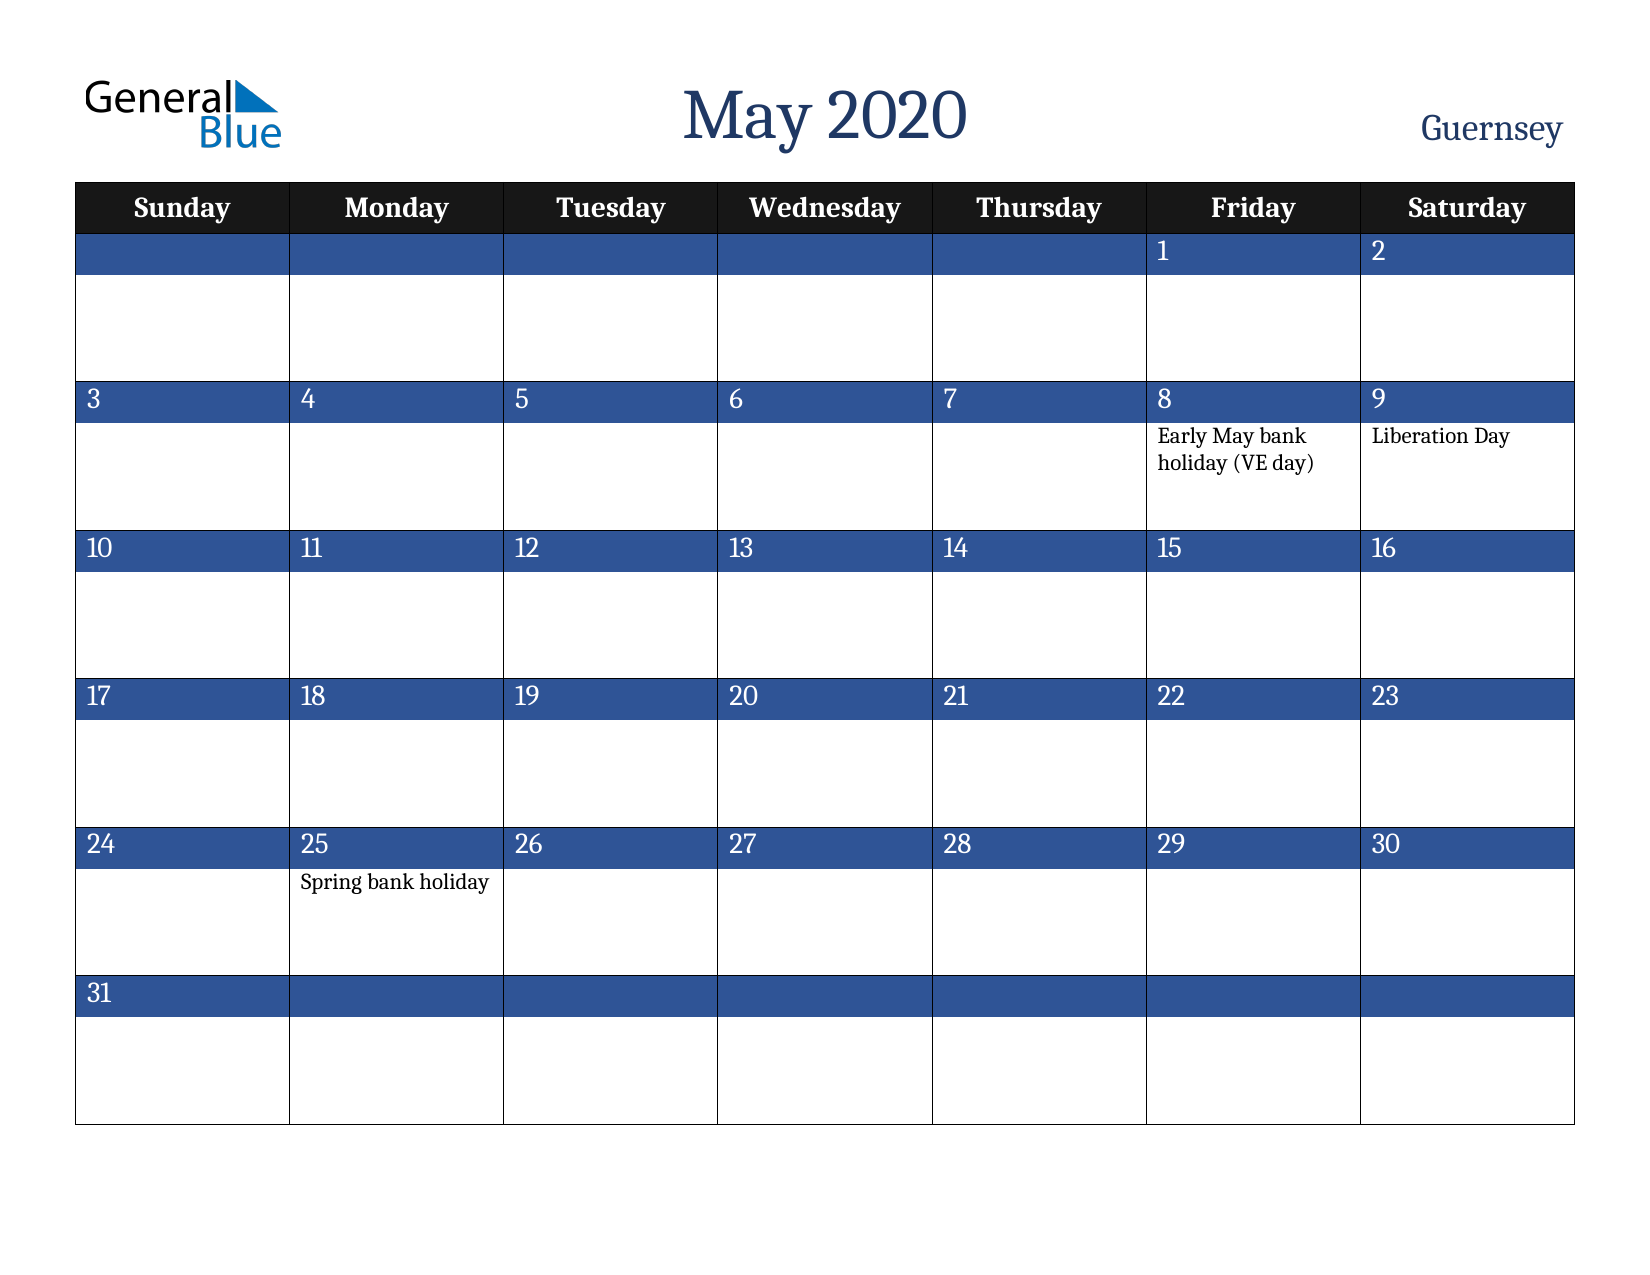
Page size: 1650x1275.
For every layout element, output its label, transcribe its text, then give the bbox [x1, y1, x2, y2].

table_cell [76, 869, 289, 975]
table_cell [76, 234, 289, 275]
table_cell [1361, 869, 1574, 975]
table_cell 12 [504, 531, 717, 572]
table_cell [290, 720, 503, 827]
table_cell [1361, 572, 1574, 678]
table_cell Friday [1147, 183, 1360, 233]
table_cell [933, 423, 1146, 530]
table_cell 26 [504, 828, 717, 869]
table_cell [718, 275, 932, 381]
table_cell [504, 869, 717, 975]
table_cell [290, 572, 503, 678]
table_cell 5 [504, 382, 717, 423]
table_cell [504, 976, 717, 1017]
table_cell 30 [1361, 828, 1574, 869]
table_cell 29 [1147, 828, 1360, 869]
table_cell Early May bank holiday (VE day) [1147, 423, 1360, 530]
table_cell [1361, 275, 1574, 381]
table_cell 20 [718, 679, 932, 720]
table_cell Saturday [1361, 183, 1574, 233]
table_cell [1147, 1017, 1360, 1123]
table_cell [76, 572, 289, 678]
table_cell 28 [933, 828, 1146, 869]
table_cell Liberation Day [1361, 423, 1574, 530]
table_cell 8 [1147, 382, 1360, 423]
table_cell Tuesday [504, 183, 717, 233]
table_cell 7 [933, 382, 1146, 423]
table_cell [1147, 275, 1360, 381]
table_cell 10 [76, 531, 289, 572]
table_cell [933, 720, 1146, 827]
table_cell [1147, 572, 1360, 678]
table_cell 16 [1361, 531, 1574, 572]
table_cell [290, 976, 503, 1017]
table_cell 27 [718, 828, 932, 869]
table_cell [504, 720, 717, 827]
table_cell 24 [76, 828, 289, 869]
table_cell [718, 572, 932, 678]
table_cell [290, 234, 503, 275]
table_header May 2020 [504, 75, 1146, 182]
table_cell [1147, 976, 1360, 1017]
table_cell 18 [290, 679, 503, 720]
table_cell [290, 275, 503, 381]
table_cell Spring bank holiday [290, 869, 503, 975]
table_cell [1147, 720, 1360, 827]
table_cell 22 [1147, 679, 1360, 720]
table_cell [718, 234, 932, 275]
table_cell 9 [1361, 382, 1574, 423]
table_cell [1147, 869, 1360, 975]
table_cell [933, 869, 1146, 975]
table_cell [504, 234, 717, 275]
table_cell [76, 720, 289, 827]
table_cell 31 [76, 976, 289, 1017]
table_cell Monday [290, 183, 503, 233]
table_cell [718, 1017, 932, 1123]
table_cell 2 [1361, 234, 1574, 275]
table_cell [76, 1017, 289, 1123]
table_cell [290, 1017, 503, 1123]
table_cell 21 [933, 679, 1146, 720]
table_cell [504, 572, 717, 678]
table_cell [504, 423, 717, 530]
table_cell [76, 423, 289, 530]
table_cell 23 [1361, 679, 1574, 720]
table_cell 4 [290, 382, 503, 423]
table_cell 19 [504, 679, 717, 720]
table_cell [1361, 720, 1574, 827]
table_cell [718, 976, 932, 1017]
table_cell 15 [1147, 531, 1360, 572]
table_cell [76, 275, 289, 381]
table_cell 3 [76, 382, 289, 423]
table_cell [718, 423, 932, 530]
table_cell [290, 423, 503, 530]
table_cell 11 [290, 531, 503, 572]
table_cell [504, 1017, 717, 1123]
table_cell [933, 1017, 1146, 1123]
table_cell [933, 234, 1146, 275]
table_cell [933, 275, 1146, 381]
table_cell [718, 720, 932, 827]
table_cell [1361, 1017, 1574, 1123]
table_cell Wednesday [718, 183, 932, 233]
table_cell [933, 976, 1146, 1017]
table_cell [718, 869, 932, 975]
table_cell 25 [290, 828, 503, 869]
table_cell 14 [933, 531, 1146, 572]
table_cell 17 [76, 679, 289, 720]
table_cell 1 [1147, 234, 1360, 275]
table_cell [504, 275, 717, 381]
table_header [76, 75, 503, 182]
table_cell [933, 572, 1146, 678]
table_cell Thursday [933, 183, 1146, 233]
table_cell [1361, 976, 1574, 1017]
table_cell Sunday [76, 183, 289, 233]
table_cell 6 [718, 382, 932, 423]
table_cell 13 [718, 531, 932, 572]
table_header Guernsey [1146, 75, 1574, 182]
picture [86, 80, 281, 148]
